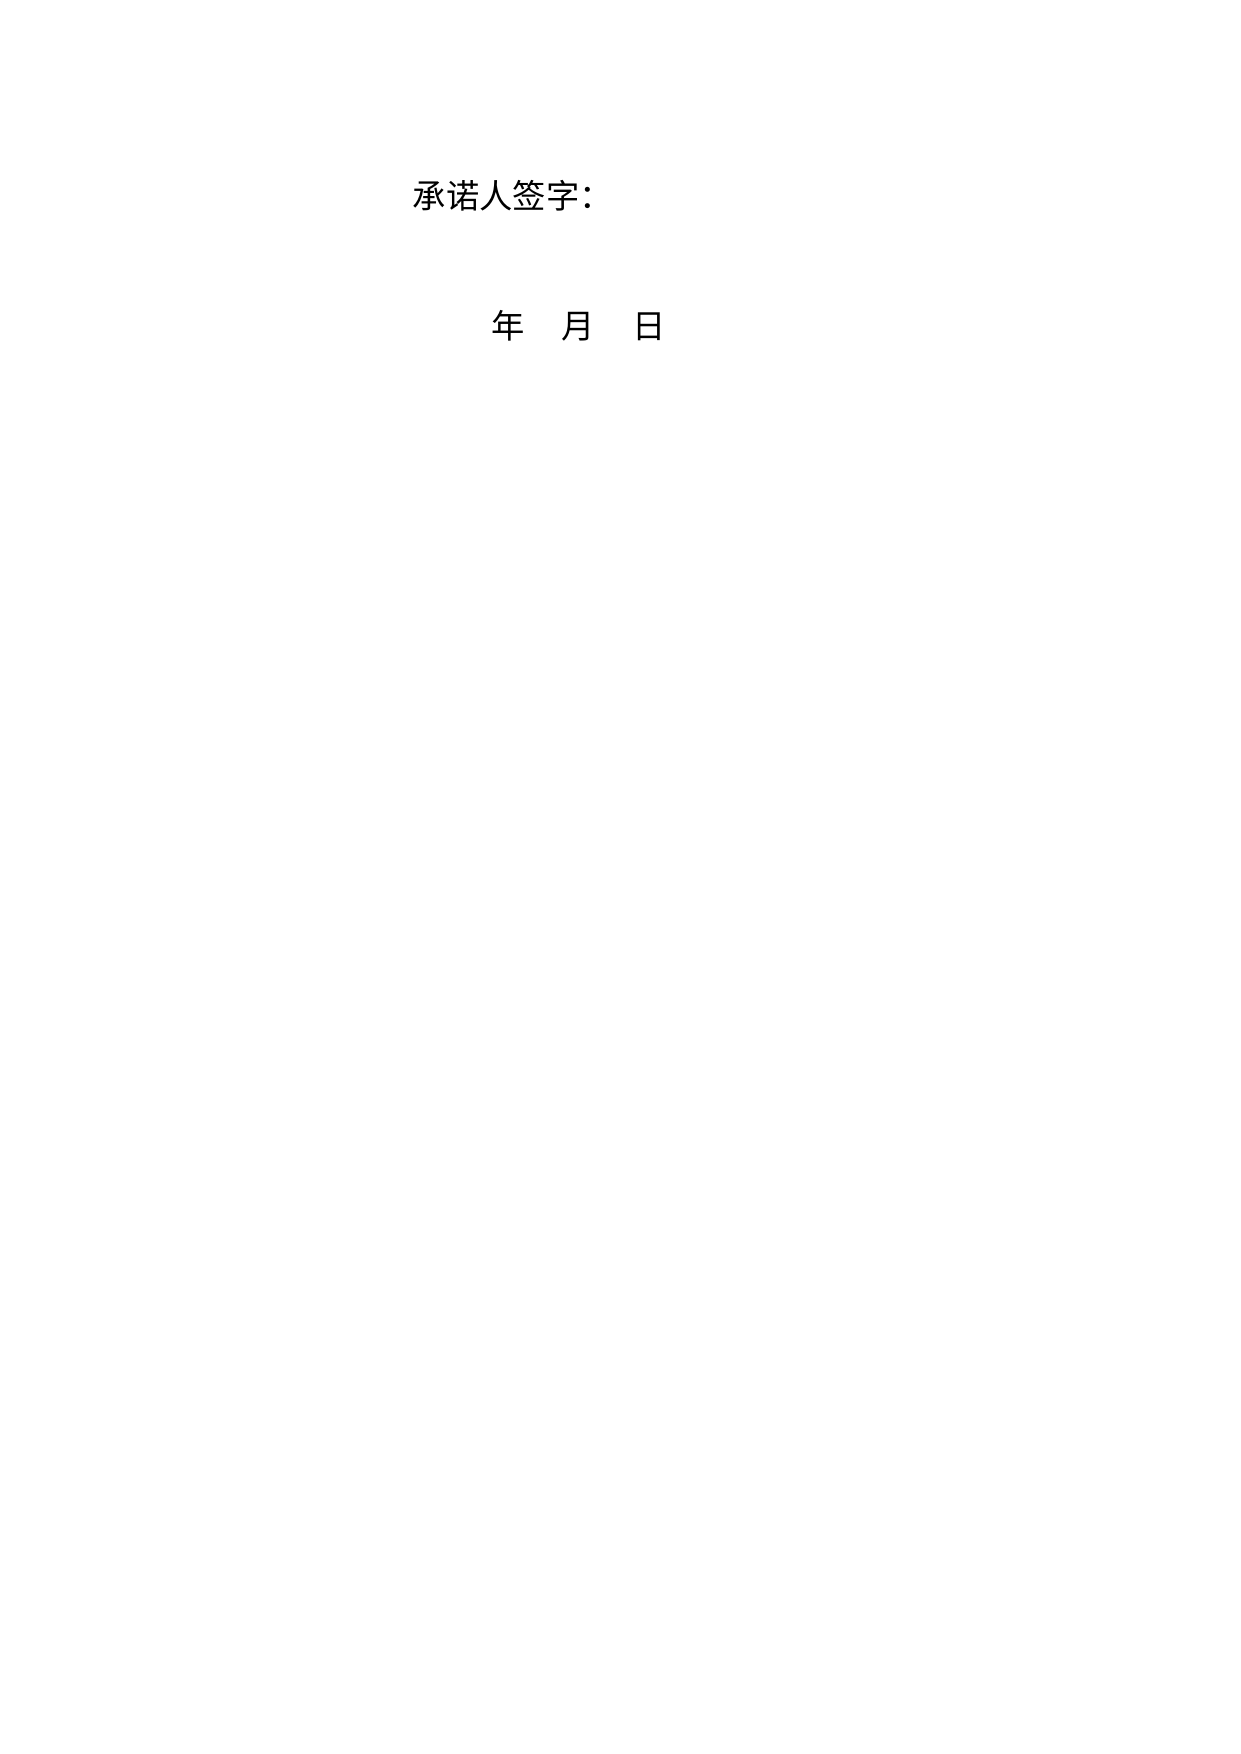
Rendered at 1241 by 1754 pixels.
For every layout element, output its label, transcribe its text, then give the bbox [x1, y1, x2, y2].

text 年 月 日 [187, 292, 1053, 357]
text 承诺人签字： [187, 162, 1053, 227]
